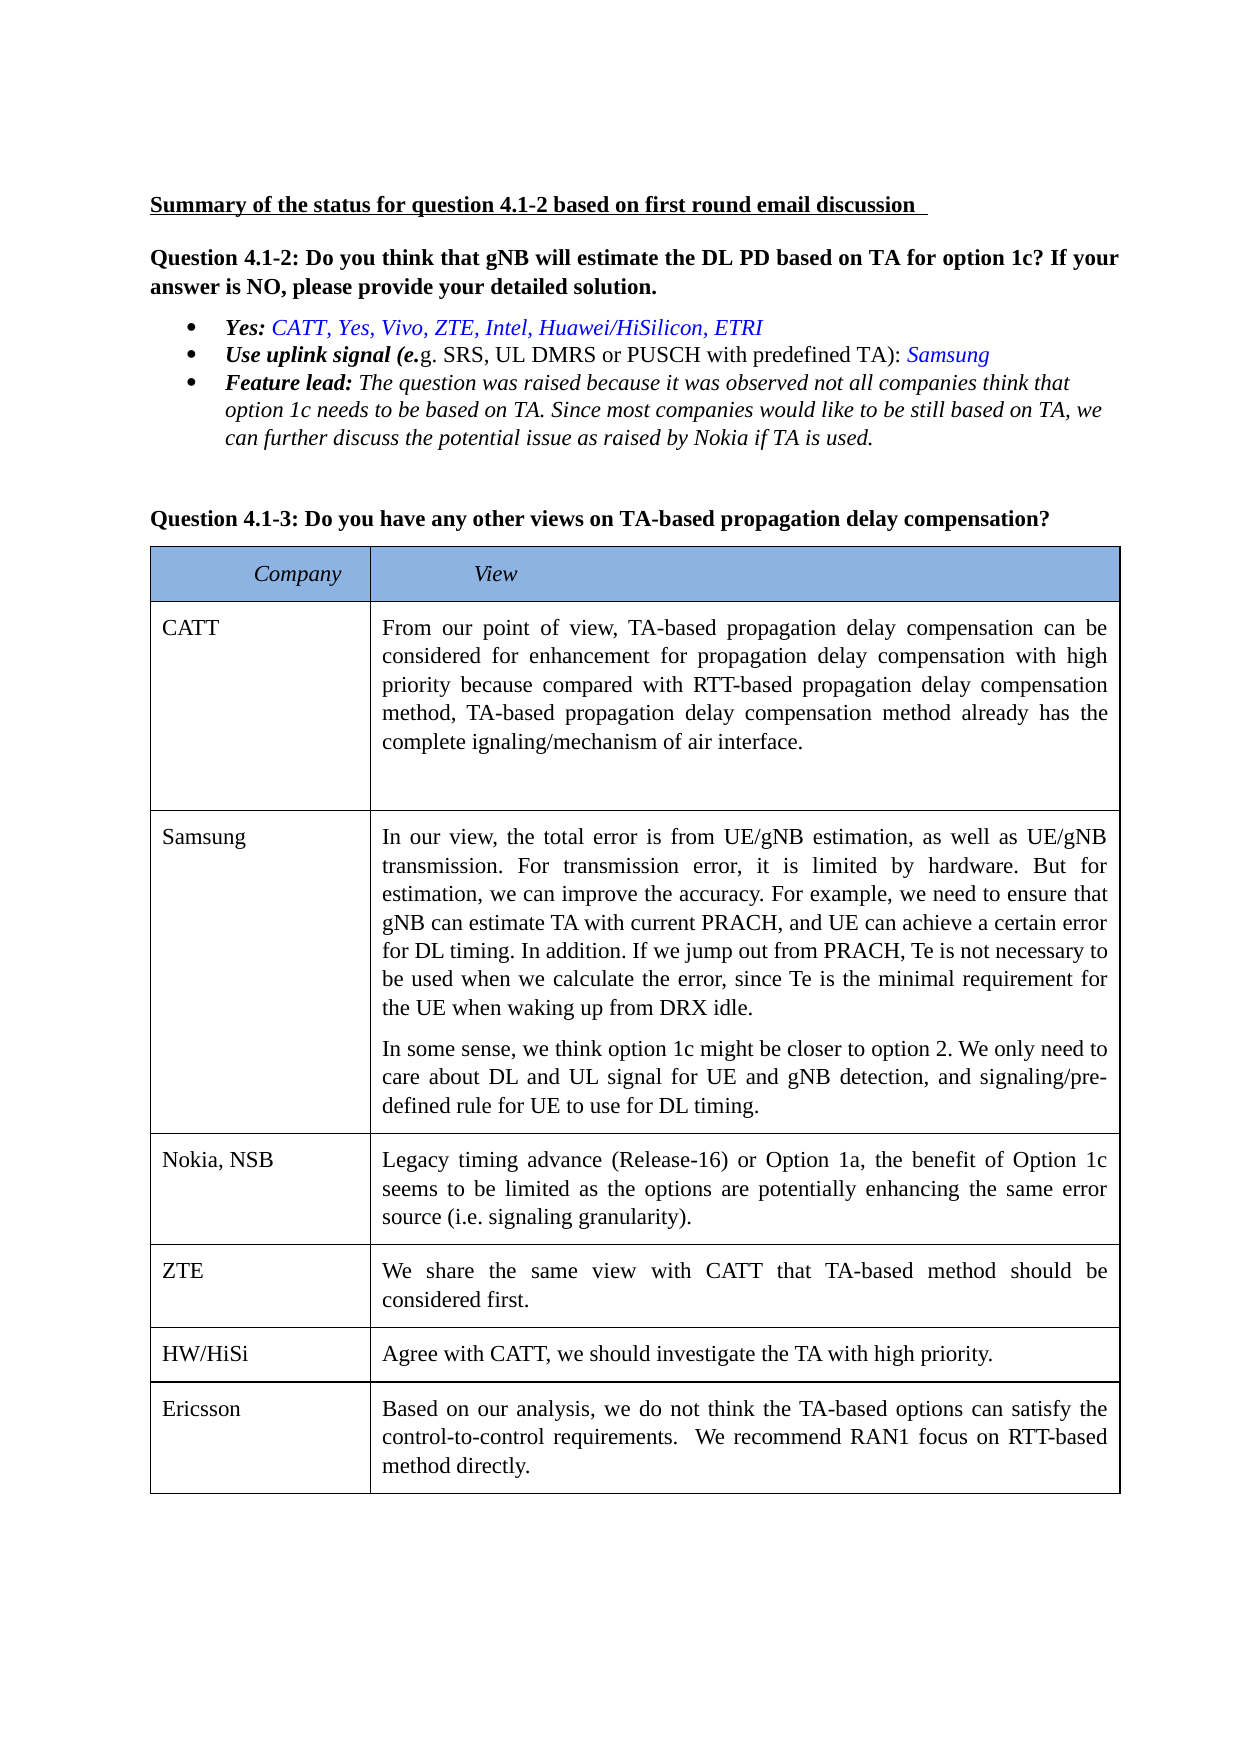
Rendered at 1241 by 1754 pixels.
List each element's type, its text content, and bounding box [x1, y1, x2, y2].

table_header Company [151, 547, 370, 601]
table_cell In our view, the total error is from UE/gNB estimation, as well as UE/gNB transmission. For transmission error, it is limited by hardware. But for estimation, we can improve the accuracy. For example, we need to ensure that gNB can estimate TA with current PRACH, and UE can achieve a certain error for DL timing. In addition. If we jump out from PRACH, Te is not necessary to be used when we calculate the error, since Te is the minimal requirement for the UE when waking up from DRX idle. In some sense, we think option 1c might be closer to option 2. We only need to care about DL and UL signal for UE and gNB detection, and signaling/pre-defined rule for UE to use for DL timing. [371, 811, 1119, 1133]
list Use uplink signal (e.g. SRS, UL DMRS or PUSCH with predefined TA): Samsung [187, 341, 1120, 368]
text Question 4.1-2: Do you think that gNB will estimate the DL PD based on TA for option 1c? If your answer is NO, please provide your detailed solution. [150, 244, 1120, 299]
subtitle Summary of the status for question 4.1-2 based on first round email discussion [150, 191, 1120, 217]
list Feature lead: The question was raised because it was observed not all companies think that option 1c needs to be based on TA. Since most companies would like to be still based on TA, we can further discuss the potential issue as raised by Nokia if TA is used. [187, 369, 1120, 451]
table_cell Nokia, NSB [151, 1134, 370, 1244]
table_cell Ericsson [151, 1383, 370, 1493]
table_cell Legacy timing advance (Release-16) or Option 1a, the benefit of Option 1c seems to be limited as the options are potentially enhancing the same error source (i.e. signaling granularity). [371, 1134, 1119, 1244]
list Yes: CATT, Yes, Vivo, ZTE, Intel, Huawei/HiSilicon, ETRI [187, 314, 1120, 340]
table_cell Based on our analysis, we do not think the TA-based options can satisfy the control-to-control requirements. We recommend RAN1 focus on RTT-based method directly. [371, 1383, 1119, 1493]
table_cell Agree with CATT, we should investigate the TA with high priority. [371, 1328, 1119, 1381]
table_cell CATT [151, 602, 370, 810]
table_cell HW/HiSi [151, 1328, 370, 1381]
table_cell We share the same view with CATT that TA-based method should be considered first. [371, 1245, 1119, 1327]
table_header View [371, 547, 1119, 601]
text Question 4.1-3: Do you have any other views on TA-based propagation delay compensation? [150, 505, 1120, 532]
table_cell ZTE [151, 1245, 370, 1327]
table_cell From our point of view, TA-based propagation delay compensation can be considered for enhancement for propagation delay compensation with high priority because compared with RTT-based propagation delay compensation method, TA-based propagation delay compensation method already has the complete ignaling/mechanism of air interface. [371, 602, 1119, 810]
table_cell Samsung [151, 811, 370, 1133]
